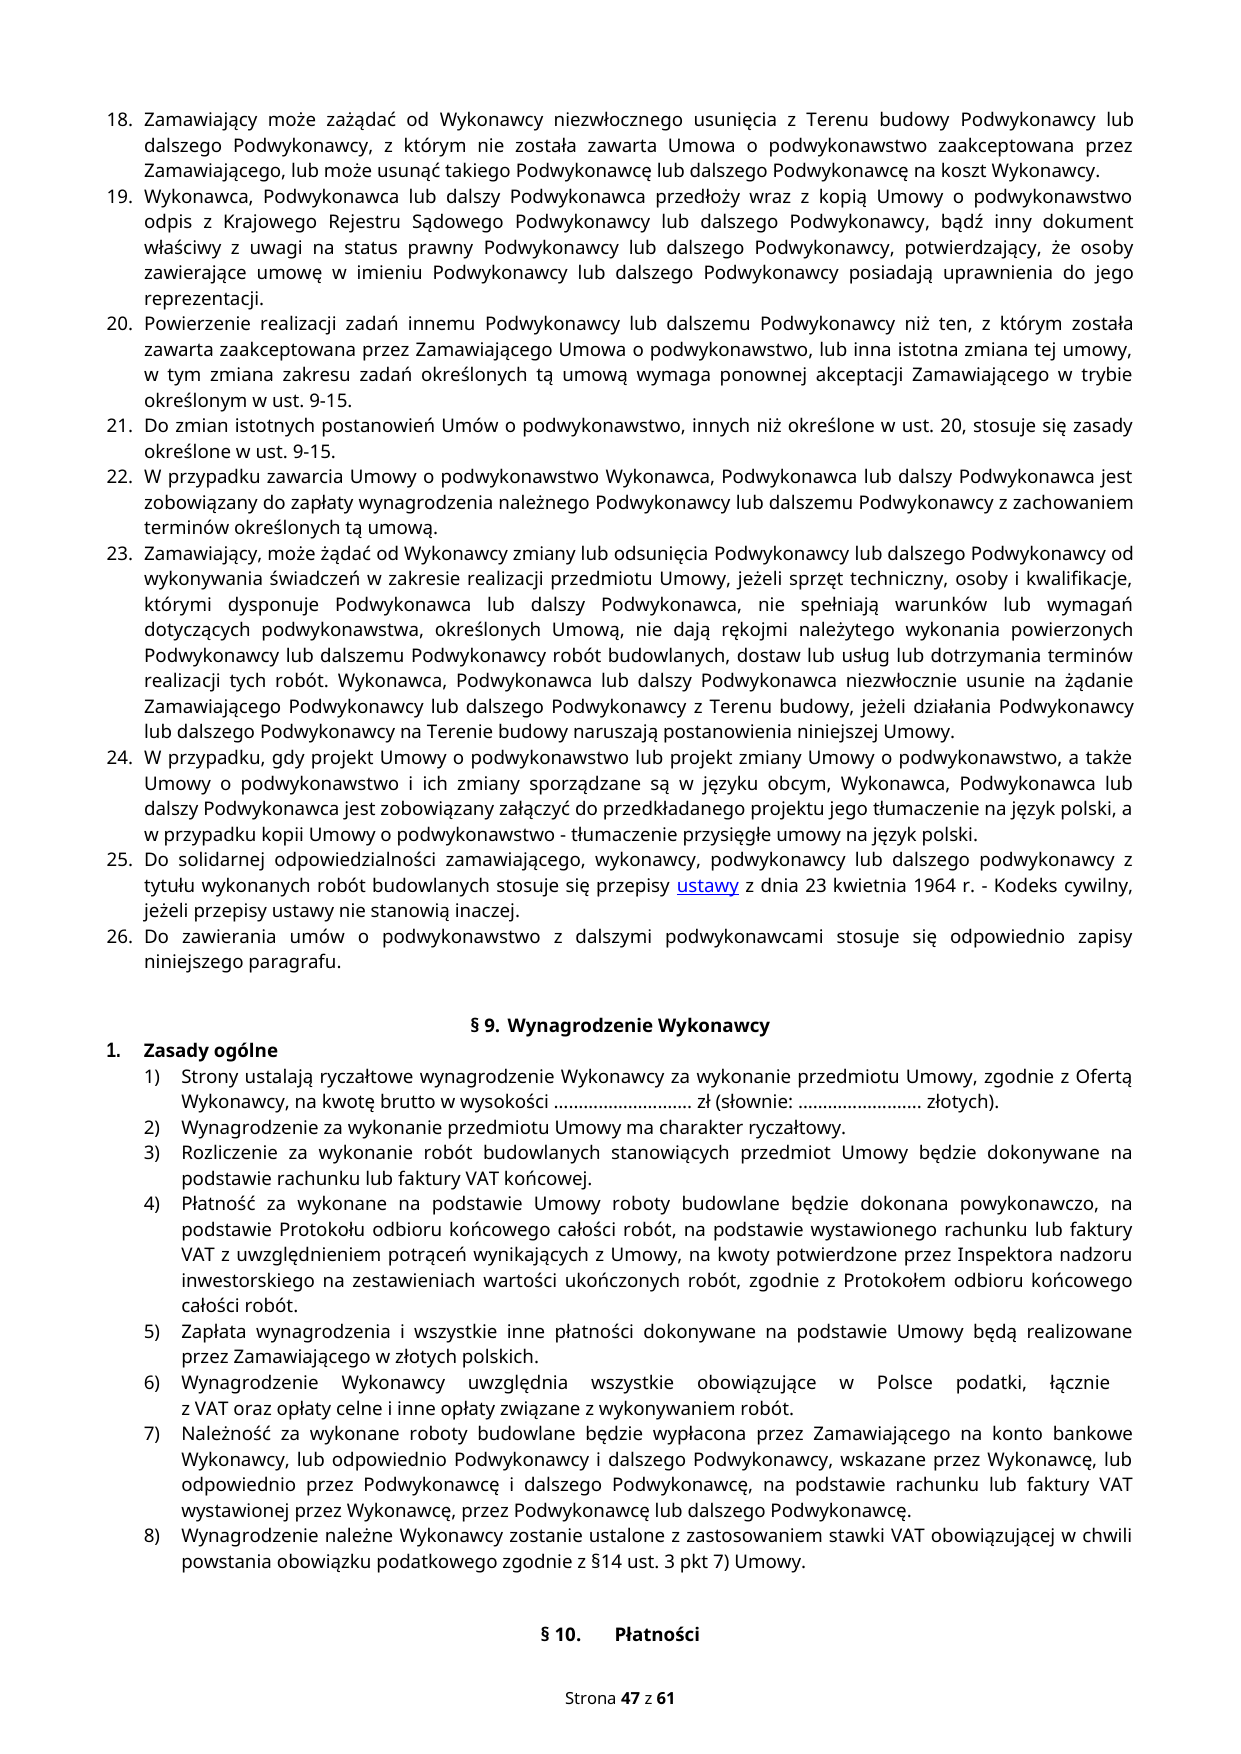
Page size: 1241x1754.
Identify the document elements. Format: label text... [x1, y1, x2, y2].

list Wynagrodzenie należne Wykonawcy zostanie ustalone z zastosowaniem stawki VAT obowiązującej w chwili powstania obowiązku podatkowego zgodnie z §14 ust. 3 pkt 7) Umowy. [143, 1522, 1134, 1573]
list Wynagrodzenie Wykonawcy [106, 1012, 1134, 1038]
list Wynagrodzenie za wykonanie przedmiotu Umowy ma charakter ryczałtowy. [143, 1114, 1134, 1140]
list Powierzenie realizacji zadań innemu Podwykonawcy lub dalszemu Podwykonawcy niż ten, z którym została zawarta zaakceptowana przez Zamawiającego Umowa o podwykonawstwo, lub inna istotna zmiana tej umowy, w tym zmiana zakresu zadań określonych tą umową wymaga ponownej akceptacji Zamawiającego w trybie określonym w ust. 9-15. [106, 311, 1134, 413]
list Zamawiający może zażądać od Wykonawcy niezwłocznego usunięcia z Terenu budowy Podwykonawcy lub dalszego Podwykonawcy, z którym nie została zawarta Umowa o podwykonawstwo zaakceptowana przez Zamawiającego, lub może usunąć takiego Podwykonawcę lub dalszego Podwykonawcę na koszt Wykonawcy. [106, 106, 1134, 183]
list Strony ustalają ryczałtowe wynagrodzenie Wykonawcy za wykonanie przedmiotu Umowy, zgodnie z Ofertą Wykonawcy, na kwotę brutto w wysokości ………………………. zł (słownie: ………………….... złotych). [143, 1063, 1134, 1114]
list Wynagrodzenie Wykonawcy uwzględnia wszystkie obowiązujące w Polsce podatki, łącznie z VAT oraz opłaty celne i inne opłaty związane z wykonywaniem robót. [143, 1369, 1134, 1420]
list Zasady ogólne [106, 1038, 1134, 1063]
list Do solidarnej odpowiedzialności zamawiającego, wykonawcy, podwykonawcy lub dalszego podwykonawcy z tytułu wykonanych robót budowlanych stosuje się przepisy ustawy z dnia 23 kwietnia 1964 r. - Kodeks cywilny, jeżeli przepisy ustawy nie stanowią inaczej. [106, 846, 1134, 923]
list W przypadku zawarcia Umowy o podwykonawstwo Wykonawca, Podwykonawca lub dalszy Podwykonawca jest zobowiązany do zapłaty wynagrodzenia należnego Podwykonawcy lub dalszemu Podwykonawcy z zachowaniem terminów określonych tą umową. [106, 464, 1134, 540]
list Zapłata wynagrodzenia i wszystkie inne płatności dokonywane na podstawie Umowy będą realizowane przez Zamawiającego w złotych polskich. [143, 1318, 1134, 1369]
list Należność za wykonane roboty budowlane będzie wypłacona przez Zamawiającego na konto bankowe Wykonawcy, lub odpowiednio Podwykonawcy i dalszego Podwykonawcy, wskazane przez Wykonawcę, lub odpowiednio przez Podwykonawcę i dalszego Podwykonawcę, na podstawie rachunku lub faktury VAT wystawionej przez Wykonawcę, przez Podwykonawcę lub dalszego Podwykonawcę. [143, 1420, 1134, 1522]
list Wykonawca, Podwykonawca lub dalszy Podwykonawca przedłoży wraz z kopią Umowy o podwykonawstwo odpis z Krajowego Rejestru Sądowego Podwykonawcy lub dalszego Podwykonawcy, bądź inny dokument właściwy z uwagi na status prawny Podwykonawcy lub dalszego Podwykonawcy, potwierdzający, że osoby zawierające umowę w imieniu Podwykonawcy lub dalszego Podwykonawcy posiadają uprawnienia do jego reprezentacji. [106, 183, 1134, 311]
list Płatność za wykonane na podstawie Umowy roboty budowlane będzie dokonana powykonawczo, na podstawie Protokołu odbioru końcowego całości robót, na podstawie wystawionego rachunku lub faktury VAT z uwzględnieniem potrąceń wynikających z Umowy, na kwoty potwierdzone przez Inspektora nadzoru inwestorskiego na zestawieniach wartości ukończonych robót, zgodnie z Protokołem odbioru końcowego całości robót. [143, 1191, 1134, 1318]
list Rozliczenie za wykonanie robót budowlanych stanowiących przedmiot Umowy będzie dokonywane na podstawie rachunku lub faktury VAT końcowej. [143, 1140, 1134, 1191]
list Płatności [106, 1622, 1134, 1647]
list Do zawierania umów o podwykonawstwo z dalszymi podwykonawcami stosuje się odpowiednio zapisy niniejszego paragrafu. [106, 923, 1134, 974]
list Zamawiający, może żądać od Wykonawcy zmiany lub odsunięcia Podwykonawcy lub dalszego Podwykonawcy od wykonywania świadczeń w zakresie realizacji przedmiotu Umowy, jeżeli sprzęt techniczny, osoby i kwalifikacje, którymi dysponuje Podwykonawca lub dalszy Podwykonawca, nie spełniają warunków lub wymagań dotyczących podwykonawstwa, określonych Umową, nie dają rękojmi należytego wykonania powierzonych Podwykonawcy lub dalszemu Podwykonawcy robót budowlanych, dostaw lub usług lub dotrzymania terminów realizacji tych robót. Wykonawca, Podwykonawca lub dalszy Podwykonawca niezwłocznie usunie na żądanie Zamawiającego Podwykonawcy lub dalszego Podwykonawcy z Terenu budowy, jeżeli działania Podwykonawcy lub dalszego Podwykonawcy na Terenie budowy naruszają postanowienia niniejszej Umowy. [106, 540, 1134, 744]
list W przypadku, gdy projekt Umowy o podwykonawstwo lub projekt zmiany Umowy o podwykonawstwo, a także Umowy o podwykonawstwo i ich zmiany sporządzane są w języku obcym, Wykonawca, Podwykonawca lub dalszy Podwykonawca jest zobowiązany załączyć do przedkładanego projektu jego tłumaczenie na język polski, a w przypadku kopii Umowy o podwykonawstwo - tłumaczenie przysięgłe umowy na język polski. [106, 744, 1134, 846]
list Do zmian istotnych postanowień Umów o podwykonawstwo, innych niż określone w ust. 20, stosuje się zasady określone w ust. 9-15. [106, 413, 1134, 464]
